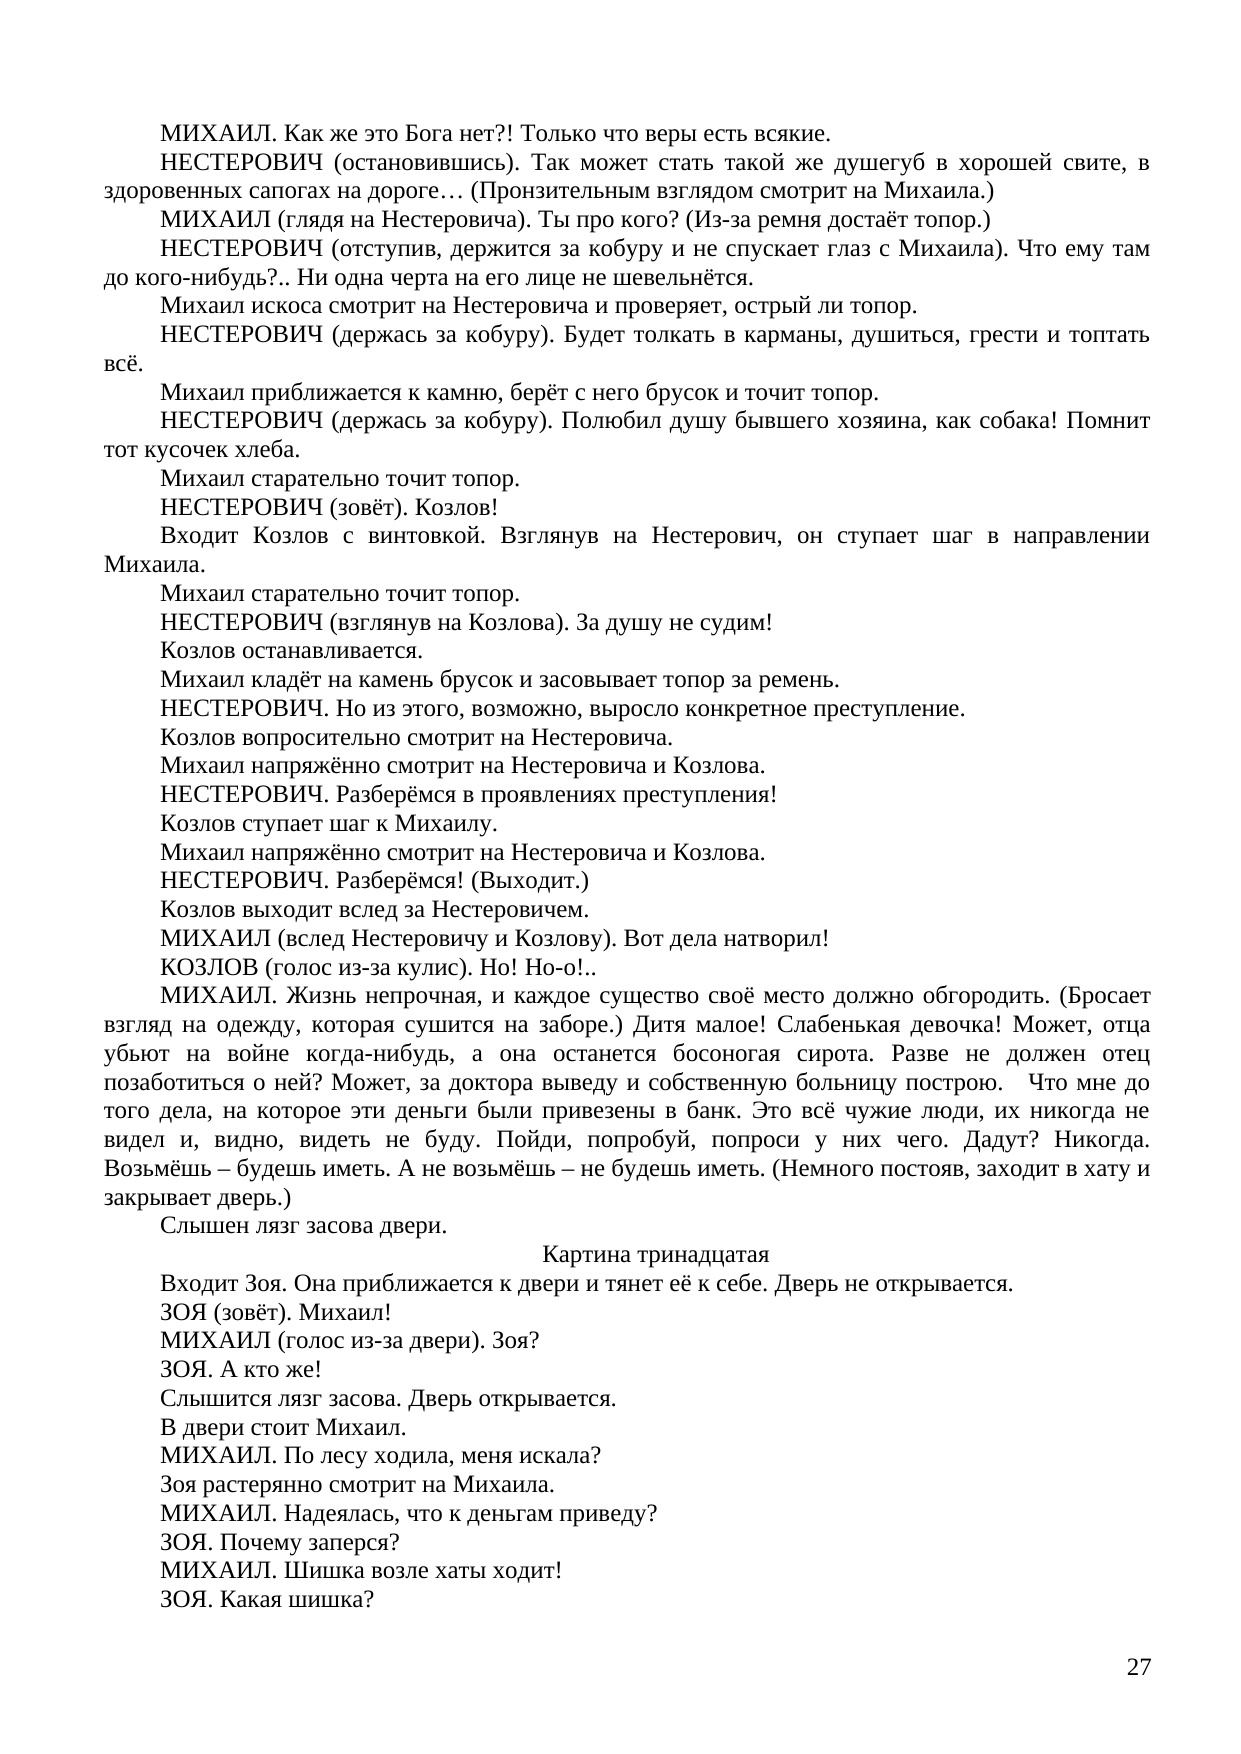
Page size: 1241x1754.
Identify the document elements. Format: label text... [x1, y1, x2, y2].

text Слышится лязг засова. Дверь открывается. [103, 1383, 1152, 1412]
text Зоя растерянно смотрит на Михаила. [103, 1469, 1152, 1498]
text НЕСТЕРОВИЧ. Разберёмся в проявлениях преступления! [103, 779, 1152, 808]
text НЕСТЕРОВИЧ (взглянув на Козлова). За душу не судим! [103, 607, 1152, 636]
text Слышен лязг засова двери. [103, 1211, 1152, 1239]
text Козлов вопросительно смотрит на Нестеровича. [103, 722, 1152, 751]
text НЕСТЕРОВИЧ (держась за кобуру). Полюбил душу бывшего хозяина, как собака! Помнит тот кусочек хлеба. [103, 406, 1152, 463]
text Входит Козлов с винтовкой. Взглянув на Нестерович, он ступает шаг в направлении Михаила. [103, 521, 1152, 578]
text ЗОЯ (зовёт). Михаил! [103, 1297, 1152, 1326]
text МИХАИЛ. Жизнь непрочная, и каждое существо своё место должно обгородить. (Бросает взгляд на одежду, которая сушится на заборе.) Дитя малое! Слабенькая девочка! Может, отца убьют на войне когда-нибудь, а она останется босоногая сирота. Разве не должен отец позаботиться о ней? Может, за доктора выведу и собственную больницу построю. Что мне до того дела, на которое эти деньги были привезены в банк. Это всё чужие люди, их никогда не видел и, видно, видеть не буду. Пойди, попробуй, попроси у них чего. Дадут? Никогда. Возьмёшь – будешь иметь. А не возьмёшь – не будешь иметь. (Немного постояв, заходит в хату и закрывает дверь.) [103, 981, 1152, 1211]
text МИХАИЛ (вслед Нестеровичу и Козлову). Вот дела натворил! [103, 923, 1152, 952]
text НЕСТЕРОВИЧ. Разберёмся! (Выходит.) [103, 866, 1152, 894]
text МИХАИЛ. Как же это Бога нет?! Только что веры есть всякие. [103, 118, 1152, 147]
text КОЗЛОВ (голос из-за кулис). Но! Но-о!.. [103, 952, 1152, 981]
text Картина тринадцатая [103, 1239, 1152, 1268]
text Михаил старательно точит топор. [103, 463, 1152, 492]
text МИХАИЛ. Надеялась, что к деньгам приведу? [103, 1498, 1152, 1527]
text Входит Зоя. Она приближается к двери и тянет её к себе. Дверь не открывается. [103, 1268, 1152, 1297]
text Козлов останавливается. [103, 636, 1152, 664]
text НЕСТЕРОВИЧ (остановившись). Так может стать такой же душегуб в хорошей свите, в здоровенных сапогах на дороге… (Пронзительным взглядом смотрит на Михаила.) [103, 147, 1152, 204]
text НЕСТЕРОВИЧ (зовёт). Козлов! [103, 492, 1152, 521]
text Михаил кладёт на камень брусок и засовывает топор за ремень. [103, 664, 1152, 693]
text В двери стоит Михаил. [103, 1412, 1152, 1441]
text НЕСТЕРОВИЧ. Но из этого, возможно, выросло конкретное преступление. [103, 693, 1152, 722]
text НЕСТЕРОВИЧ (держась за кобуру). Будет толкать в карманы, душиться, грести и топтать всё. [103, 319, 1152, 377]
text ЗОЯ. Почему заперся? [103, 1527, 1152, 1556]
text МИХАИЛ (голос из-за двери). Зоя? [103, 1326, 1152, 1354]
text МИХАИЛ. По лесу ходила, меня искала? [103, 1441, 1152, 1469]
text НЕСТЕРОВИЧ (отступив, держится за кобуру и не спускает глаз с Михаила). Что ему там до кого-нибудь?.. Ни одна черта на его лице не шевельнётся. [103, 233, 1152, 291]
text Михаил искоса смотрит на Нестеровича и проверяет, острый ли топор. [103, 291, 1152, 319]
text Михаил напряжённо смотрит на Нестеровича и Козлова. [103, 751, 1152, 779]
text Михаил напряжённо смотрит на Нестеровича и Козлова. [103, 837, 1152, 866]
text Михаил приближается к камню, берёт с него брусок и точит топор. [103, 377, 1152, 406]
text Козлов ступает шаг к Михаилу. [103, 808, 1152, 837]
text МИХАИЛ (глядя на Нестеровича). Ты про кого? (Из-за ремня достаёт топор.) [103, 204, 1152, 233]
text Михаил старательно точит топор. [103, 578, 1152, 607]
text ЗОЯ. Какая шишка? [103, 1584, 1152, 1613]
text ЗОЯ. А кто же! [103, 1354, 1152, 1383]
text Козлов выходит вслед за Нестеровичем. [103, 894, 1152, 923]
text МИХАИЛ. Шишка возле хаты ходит! [103, 1556, 1152, 1584]
